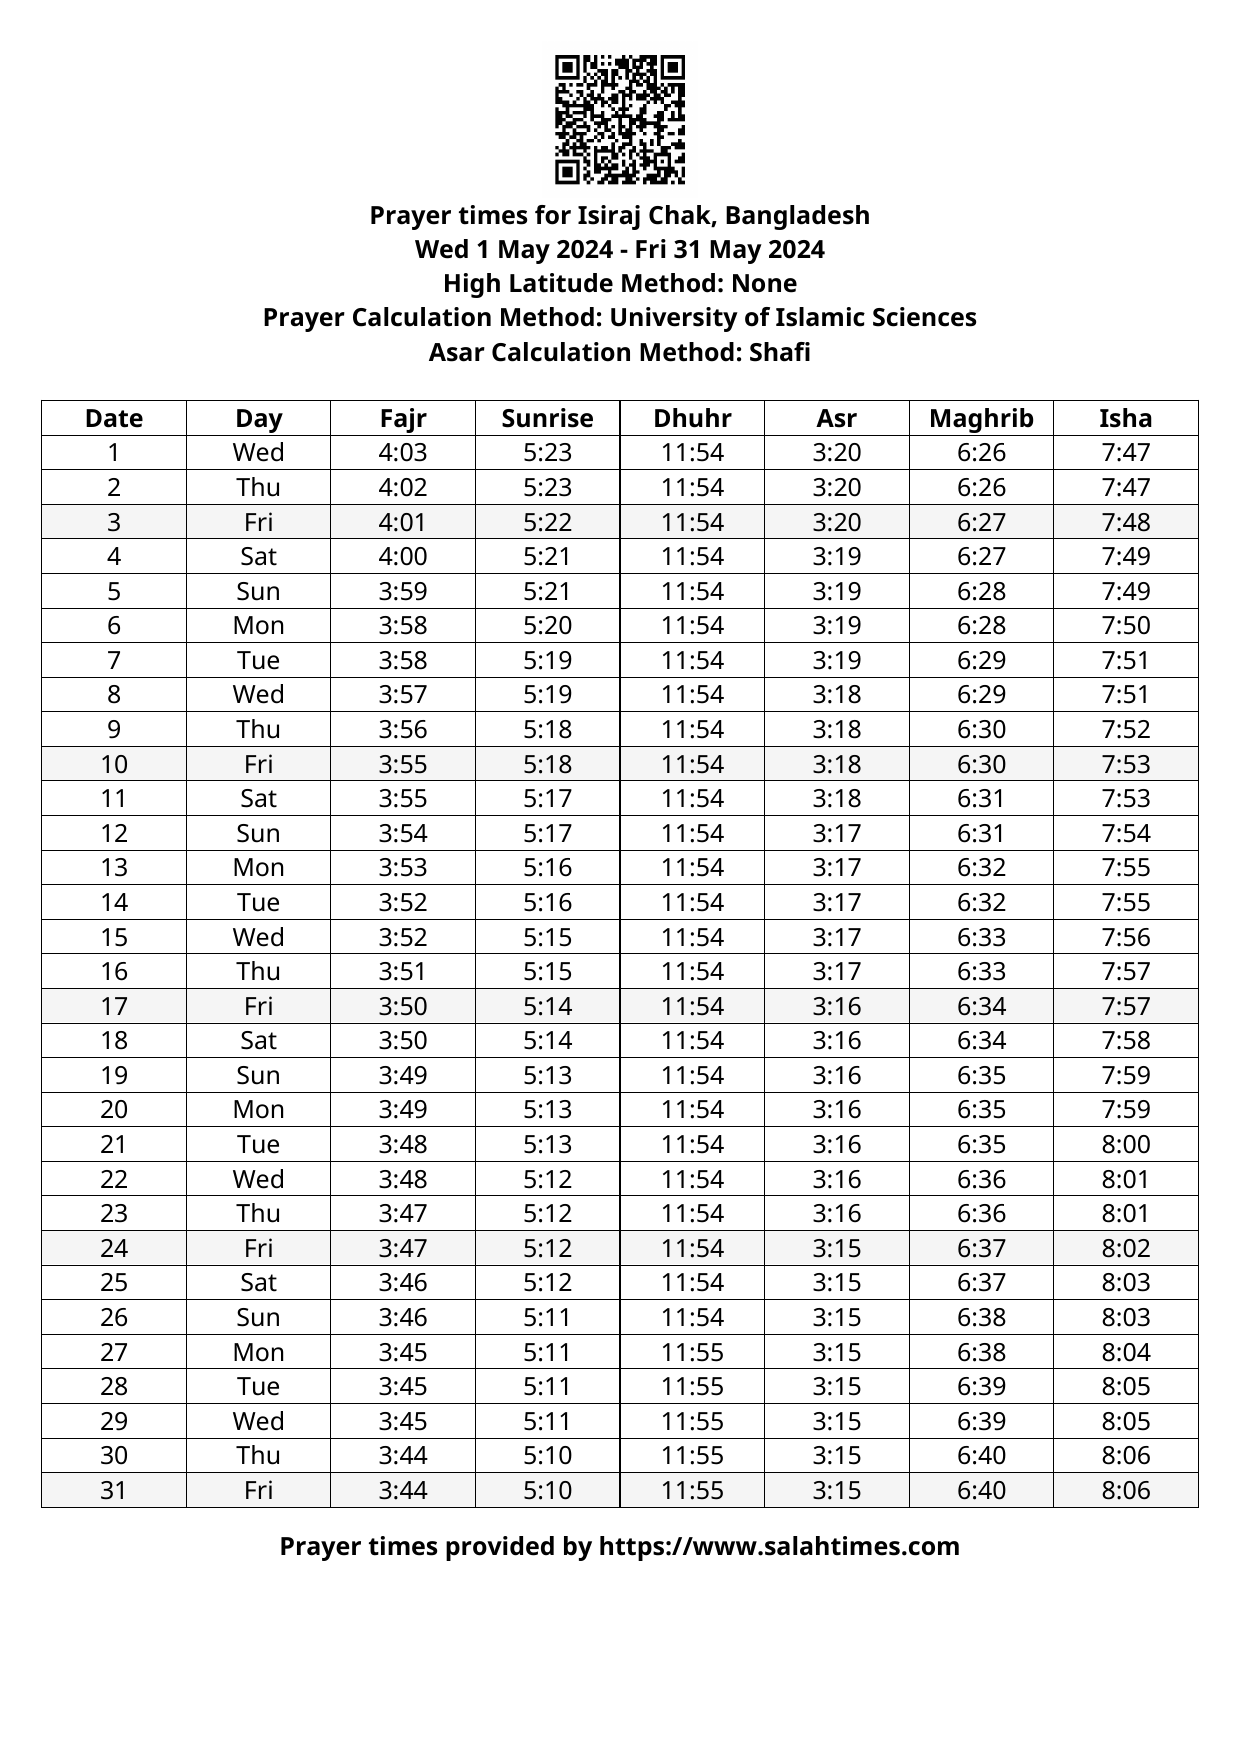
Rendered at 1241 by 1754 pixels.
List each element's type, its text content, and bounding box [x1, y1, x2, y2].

table_cell 6:26 [910, 436, 1053, 469]
table_cell Tue [187, 643, 330, 677]
table_cell 3:16 [765, 1162, 909, 1195]
table_cell 12 [42, 816, 186, 849]
table_cell 5:10 [476, 1473, 619, 1507]
table_cell 4 [42, 539, 186, 573]
table_cell 3:15 [765, 1404, 909, 1437]
table_cell 3:15 [765, 1439, 909, 1472]
table_cell 3:17 [765, 885, 909, 919]
table_cell 5:11 [476, 1404, 619, 1437]
table_cell 5:20 [476, 609, 619, 642]
table_cell Sat [187, 1024, 330, 1057]
table_cell 3:44 [331, 1439, 475, 1472]
table_cell 8:04 [1054, 1335, 1198, 1368]
table_cell 3:59 [331, 574, 475, 607]
table_cell 7:53 [1054, 781, 1198, 815]
table_cell 3:20 [765, 470, 909, 504]
table_cell 11:54 [621, 851, 764, 884]
table_cell 17 [42, 989, 186, 1022]
table_cell 3:20 [765, 436, 909, 469]
table_cell Mon [187, 1093, 330, 1126]
table_cell 13 [42, 851, 186, 884]
table_cell 6:26 [910, 470, 1053, 504]
table_cell 7 [42, 643, 186, 677]
table_cell 3:44 [331, 1473, 475, 1507]
table_cell Thu [187, 470, 330, 504]
table_cell 3:16 [765, 1024, 909, 1057]
table_cell Sun [187, 816, 330, 849]
table_cell 3:18 [765, 712, 909, 746]
table_cell 11:54 [621, 1162, 764, 1195]
table_cell 11:54 [621, 920, 764, 953]
table_cell 11:54 [621, 436, 764, 469]
table_cell 11:54 [621, 1196, 764, 1230]
table_cell 6:28 [910, 609, 1053, 642]
table_cell 3:56 [331, 712, 475, 746]
table_cell Fri [187, 1231, 330, 1264]
table_cell 14 [42, 885, 186, 919]
table_cell Thu [187, 712, 330, 746]
table_cell Sun [187, 574, 330, 607]
table_cell 3:20 [765, 505, 909, 538]
table_cell 4:02 [331, 470, 475, 504]
table_cell Tue [187, 1127, 330, 1161]
text Asar Calculation Method: Shafi [42, 334, 1198, 368]
table_cell 5:13 [476, 1093, 619, 1126]
table_cell 6:28 [910, 574, 1053, 607]
table_cell 5:15 [476, 920, 619, 953]
table_cell Sat [187, 1266, 330, 1299]
table_cell 6:36 [910, 1196, 1053, 1230]
table_cell 3:48 [331, 1162, 475, 1195]
table_cell 6:39 [910, 1404, 1053, 1437]
table_cell 7:58 [1054, 1024, 1198, 1057]
table_cell 11:54 [621, 1093, 764, 1126]
table_cell 6:31 [910, 816, 1053, 849]
table_cell 30 [42, 1439, 186, 1472]
table_cell 11:54 [621, 885, 764, 919]
table_cell 8:03 [1054, 1266, 1198, 1299]
table_cell 7:49 [1054, 539, 1198, 573]
table_cell 11:54 [621, 1024, 764, 1057]
table_cell 5:17 [476, 816, 619, 849]
table_cell 5:14 [476, 989, 619, 1022]
table_cell Wed [187, 920, 330, 953]
table_cell 3:15 [765, 1266, 909, 1299]
table_header Sunrise [476, 401, 619, 434]
table_cell 6:34 [910, 989, 1053, 1022]
table_cell 11:54 [621, 505, 764, 538]
table_cell 3:19 [765, 574, 909, 607]
table_cell Fri [187, 505, 330, 538]
table_cell 7:55 [1054, 885, 1198, 919]
table_cell 3:15 [765, 1369, 909, 1403]
table_cell 3:17 [765, 920, 909, 953]
table_cell 5:18 [476, 747, 619, 780]
text Prayer Calculation Method: University of Islamic Sciences [42, 300, 1198, 334]
table_cell 3:15 [765, 1231, 909, 1264]
table_header Dhuhr [621, 401, 764, 434]
table_cell 8:06 [1054, 1439, 1198, 1472]
table_header Date [42, 401, 186, 434]
table_cell 7:57 [1054, 989, 1198, 1022]
table_cell 6:37 [910, 1231, 1053, 1264]
table_cell 3:18 [765, 781, 909, 815]
table_cell Fri [187, 1473, 330, 1507]
table_cell 1 [42, 436, 186, 469]
table_cell 7:59 [1054, 1058, 1198, 1092]
table_cell 8:05 [1054, 1404, 1198, 1437]
table_cell 7:56 [1054, 920, 1198, 953]
table_cell 11:54 [621, 954, 764, 988]
table_cell 6:35 [910, 1127, 1053, 1161]
table_cell 11:54 [621, 781, 764, 815]
table_cell 6:32 [910, 851, 1053, 884]
table_cell 3:17 [765, 954, 909, 988]
table_cell 3:54 [331, 816, 475, 849]
table_cell 22 [42, 1162, 186, 1195]
table_cell 3 [42, 505, 186, 538]
table_cell 3:50 [331, 989, 475, 1022]
table_cell 3:53 [331, 851, 475, 884]
table_cell 24 [42, 1231, 186, 1264]
table_cell 6:27 [910, 505, 1053, 538]
table_cell Fri [187, 747, 330, 780]
table_cell 3:16 [765, 1093, 909, 1126]
table_cell 3:16 [765, 989, 909, 1022]
table_cell 6:36 [910, 1162, 1053, 1195]
table_cell 3:45 [331, 1404, 475, 1437]
table_cell 6 [42, 609, 186, 642]
table_cell 7:55 [1054, 851, 1198, 884]
table_cell Mon [187, 851, 330, 884]
table_cell Fri [187, 989, 330, 1022]
table_cell 11:54 [621, 989, 764, 1022]
table_cell 5:15 [476, 954, 619, 988]
table_cell 11:54 [621, 643, 764, 677]
table_cell 3:45 [331, 1369, 475, 1403]
table_cell 3:18 [765, 678, 909, 711]
table_cell 11:54 [621, 1266, 764, 1299]
table_cell 6:32 [910, 885, 1053, 919]
table_cell 5:14 [476, 1024, 619, 1057]
table_cell 31 [42, 1473, 186, 1507]
table_cell Tue [187, 885, 330, 919]
table_cell 11:54 [621, 1300, 764, 1334]
table_cell 5:23 [476, 436, 619, 469]
table_cell 3:17 [765, 816, 909, 849]
table_cell Wed [187, 1404, 330, 1437]
table_cell 3:55 [331, 781, 475, 815]
table_cell 6:39 [910, 1369, 1053, 1403]
table_cell 11:54 [621, 574, 764, 607]
table_cell 3:19 [765, 609, 909, 642]
table_cell 5:11 [476, 1369, 619, 1403]
table_cell 3:15 [765, 1300, 909, 1334]
table_cell 7:52 [1054, 712, 1198, 746]
table_cell 23 [42, 1196, 186, 1230]
table_cell 5:16 [476, 885, 619, 919]
table_cell 3:19 [765, 539, 909, 573]
table_cell 3:46 [331, 1266, 475, 1299]
table_cell 18 [42, 1024, 186, 1057]
table_cell 11:54 [621, 678, 764, 711]
table_header Isha [1054, 401, 1198, 434]
table_cell 20 [42, 1093, 186, 1126]
table_cell 3:16 [765, 1196, 909, 1230]
table_cell 7:50 [1054, 609, 1198, 642]
table_cell Thu [187, 1196, 330, 1230]
table_cell 11:55 [621, 1369, 764, 1403]
table_cell 8:02 [1054, 1231, 1198, 1264]
table_cell 3:47 [331, 1231, 475, 1264]
table_cell 5:17 [476, 781, 619, 815]
table_cell Mon [187, 1335, 330, 1368]
table_cell 5:21 [476, 539, 619, 573]
table_cell 5:16 [476, 851, 619, 884]
table_cell 11:55 [621, 1404, 764, 1437]
table_cell 3:19 [765, 643, 909, 677]
table_cell 3:52 [331, 920, 475, 953]
table_cell 11:54 [621, 1058, 764, 1092]
table_cell Sat [187, 781, 330, 815]
table_cell 6:30 [910, 747, 1053, 780]
table_cell 5:12 [476, 1162, 619, 1195]
table_cell 11 [42, 781, 186, 815]
table_cell 3:49 [331, 1058, 475, 1092]
text Prayer times for Isiraj Chak, Bangladesh [42, 198, 1198, 232]
table_header Asr [765, 401, 909, 434]
table_cell 8:00 [1054, 1127, 1198, 1161]
table_cell 6:38 [910, 1300, 1053, 1334]
table_cell 6:40 [910, 1439, 1053, 1472]
table_cell 11:54 [621, 1127, 764, 1161]
table_cell 7:51 [1054, 643, 1198, 677]
table_cell 25 [42, 1266, 186, 1299]
table_cell 16 [42, 954, 186, 988]
table_cell Sat [187, 539, 330, 573]
table_cell 3:46 [331, 1300, 475, 1334]
text High Latitude Method: None [42, 266, 1198, 300]
table_cell Thu [187, 1439, 330, 1472]
table_cell 7:53 [1054, 747, 1198, 780]
table_cell 6:27 [910, 539, 1053, 573]
table_cell 11:54 [621, 747, 764, 780]
table_cell 9 [42, 712, 186, 746]
table_cell 3:47 [331, 1196, 475, 1230]
table_cell 5:10 [476, 1439, 619, 1472]
table_cell 6:31 [910, 781, 1053, 815]
table_cell 6:29 [910, 678, 1053, 711]
table_cell 29 [42, 1404, 186, 1437]
table_cell 5:19 [476, 643, 619, 677]
table_cell 3:58 [331, 609, 475, 642]
table_cell 11:54 [621, 470, 764, 504]
table_cell 3:55 [331, 747, 475, 780]
table_cell 28 [42, 1369, 186, 1403]
table_cell 3:51 [331, 954, 475, 988]
table_cell 3:45 [331, 1335, 475, 1368]
table_header Day [187, 401, 330, 434]
table_cell Tue [187, 1369, 330, 1403]
table_cell 3:15 [765, 1473, 909, 1507]
table_cell 5:11 [476, 1335, 619, 1368]
table_cell 7:54 [1054, 816, 1198, 849]
table_cell 8:05 [1054, 1369, 1198, 1403]
table_cell 4:01 [331, 505, 475, 538]
table_cell 3:50 [331, 1024, 475, 1057]
table_cell 6:29 [910, 643, 1053, 677]
table_cell 21 [42, 1127, 186, 1161]
table_cell 3:49 [331, 1093, 475, 1126]
table_cell 11:54 [621, 816, 764, 849]
table_cell 7:47 [1054, 436, 1198, 469]
table_cell 3:57 [331, 678, 475, 711]
table_header Fajr [331, 401, 475, 434]
table_cell 6:35 [910, 1093, 1053, 1126]
table_cell 8:01 [1054, 1162, 1198, 1195]
table_cell 5:19 [476, 678, 619, 711]
table_cell 6:37 [910, 1266, 1053, 1299]
table_cell Wed [187, 678, 330, 711]
table_cell 27 [42, 1335, 186, 1368]
table_cell 8 [42, 678, 186, 711]
table_cell Mon [187, 609, 330, 642]
table_header Maghrib [910, 401, 1053, 434]
table_cell 11:54 [621, 712, 764, 746]
table_cell 3:52 [331, 885, 475, 919]
table_cell 11:55 [621, 1439, 764, 1472]
table_cell 5 [42, 574, 186, 607]
table_cell 8:01 [1054, 1196, 1198, 1230]
table_cell 3:15 [765, 1335, 909, 1368]
table_cell 3:16 [765, 1058, 909, 1092]
table_cell 6:34 [910, 1024, 1053, 1057]
table_cell Thu [187, 954, 330, 988]
table_cell Sun [187, 1058, 330, 1092]
table_cell 5:21 [476, 574, 619, 607]
table_cell 7:48 [1054, 505, 1198, 538]
table_cell 5:13 [476, 1058, 619, 1092]
table_cell 3:48 [331, 1127, 475, 1161]
table_cell 6:30 [910, 712, 1053, 746]
table_cell 7:51 [1054, 678, 1198, 711]
table_cell 5:18 [476, 712, 619, 746]
table_cell Wed [187, 1162, 330, 1195]
table_cell 11:55 [621, 1335, 764, 1368]
table_cell Sun [187, 1300, 330, 1334]
table_cell 6:33 [910, 920, 1053, 953]
table_cell 3:18 [765, 747, 909, 780]
table_cell 7:49 [1054, 574, 1198, 607]
table_cell 7:59 [1054, 1093, 1198, 1126]
table_cell 26 [42, 1300, 186, 1334]
table_cell 8:06 [1054, 1473, 1198, 1507]
table_cell 6:40 [910, 1473, 1053, 1507]
text Prayer times provided by https://www.salahtimes.com [42, 1528, 1198, 1563]
table_cell 3:58 [331, 643, 475, 677]
table_cell 19 [42, 1058, 186, 1092]
table_cell 5:23 [476, 470, 619, 504]
table_cell 5:12 [476, 1266, 619, 1299]
text Wed 1 May 2024 - Fri 31 May 2024 [42, 232, 1198, 266]
table_cell Wed [187, 436, 330, 469]
table_cell 3:16 [765, 1127, 909, 1161]
table_cell 6:35 [910, 1058, 1053, 1092]
table_cell 11:54 [621, 1231, 764, 1264]
table_cell 15 [42, 920, 186, 953]
table_cell 6:33 [910, 954, 1053, 988]
table_cell 5:12 [476, 1231, 619, 1264]
table_cell 5:13 [476, 1127, 619, 1161]
table_cell 5:12 [476, 1196, 619, 1230]
table_cell 11:55 [621, 1473, 764, 1507]
table_cell 7:47 [1054, 470, 1198, 504]
table_cell 2 [42, 470, 186, 504]
table_cell 6:38 [910, 1335, 1053, 1368]
table_cell 4:03 [331, 436, 475, 469]
table_cell 5:11 [476, 1300, 619, 1334]
table_cell 11:54 [621, 609, 764, 642]
table_cell 11:54 [621, 539, 764, 573]
table_cell 7:57 [1054, 954, 1198, 988]
table_cell 10 [42, 747, 186, 780]
table_cell 8:03 [1054, 1300, 1198, 1334]
table_cell 3:17 [765, 851, 909, 884]
table_cell 4:00 [331, 539, 475, 573]
picture [542, 41, 699, 198]
table_cell 5:22 [476, 505, 619, 538]
